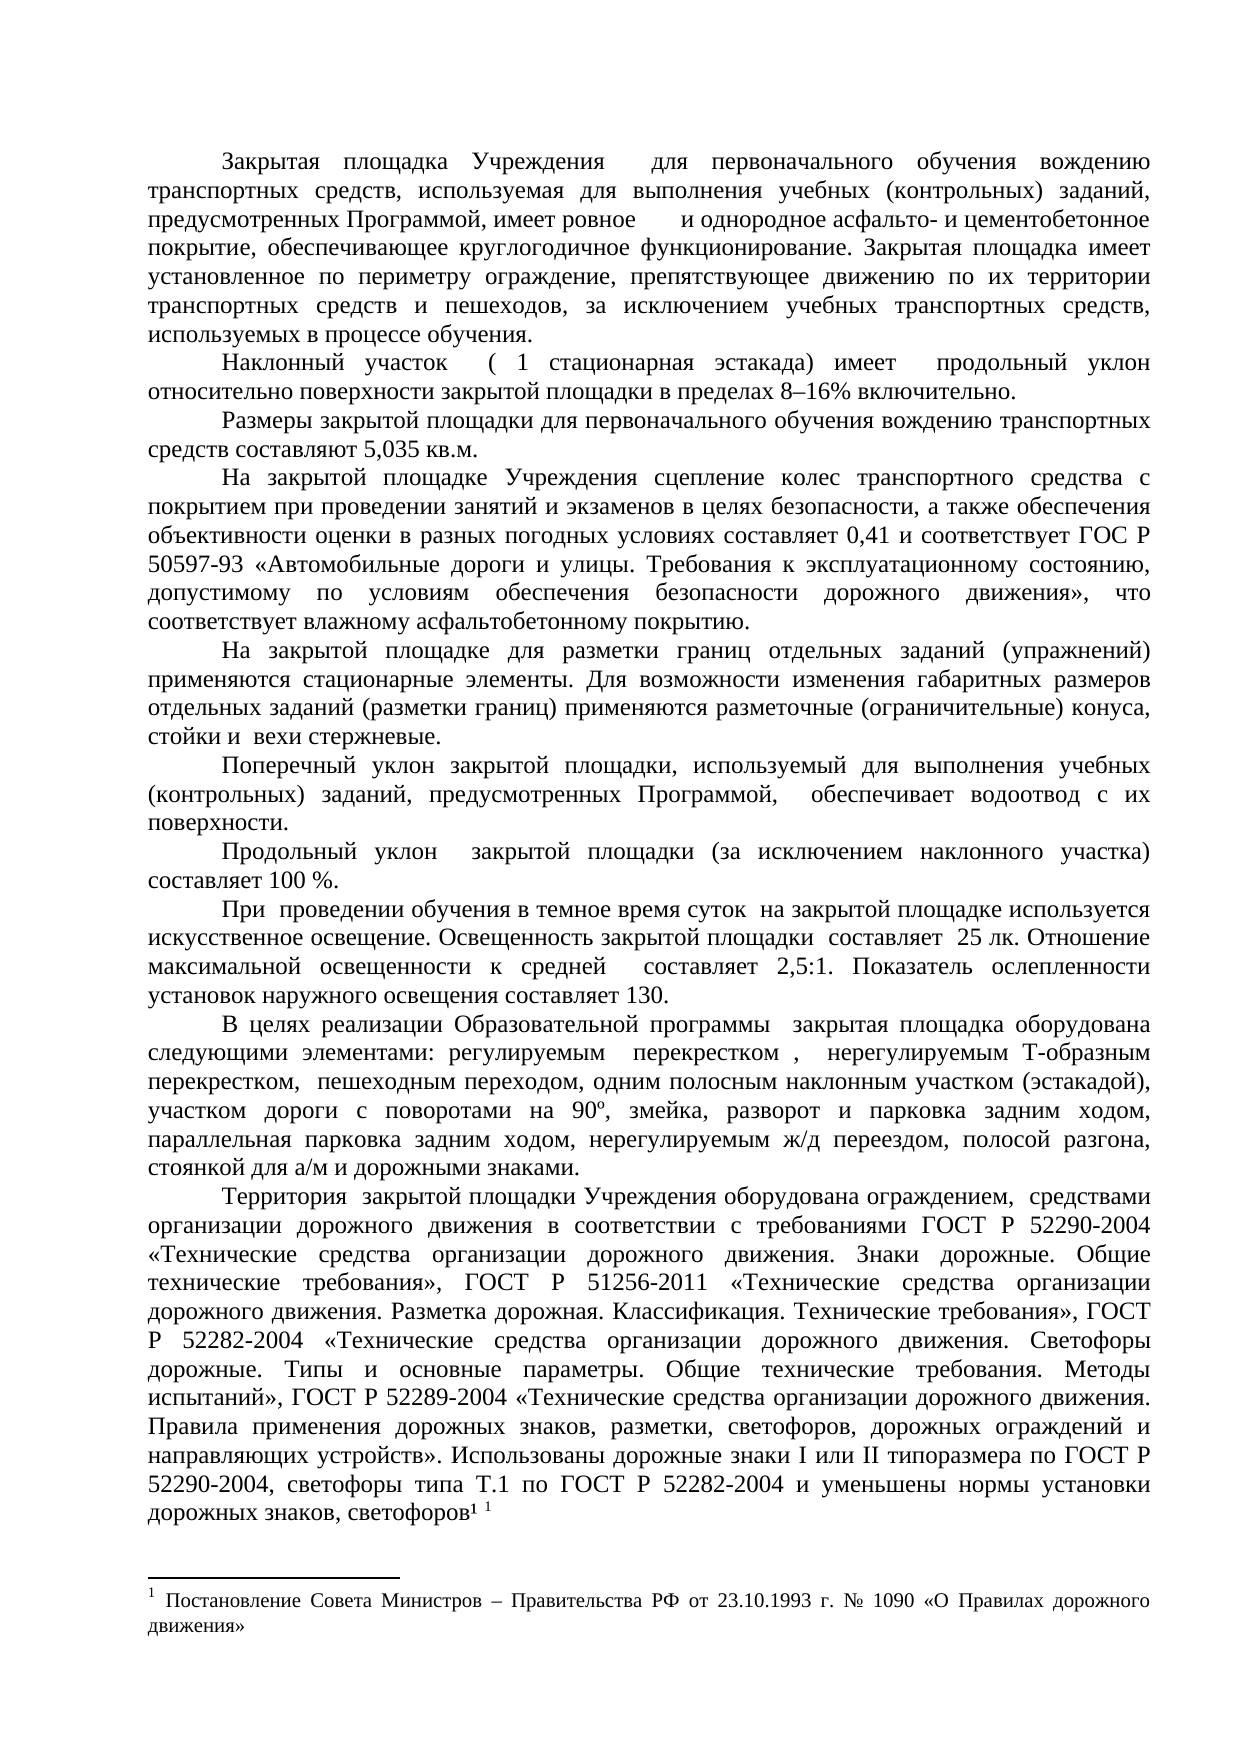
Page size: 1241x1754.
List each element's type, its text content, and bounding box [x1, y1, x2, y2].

text На закрытой площадке Учреждения сцепление колес транспортного средства с покрытием при проведении занятий и экзаменов в целях безопасности, а также обеспечения объективности оценки в разных погодных условиях составляет 0,41 и соответствует ГОС Р 50597-93 «Автомобильные дороги и улицы. Требования к эксплуатационному состоянию, допустимому по условиям обеспечения безопасности дорожного движения», что соответствует влажному асфальтобетонному покрытию. [148, 462, 1152, 635]
text Поперечный уклон закрытой площадки, используемый для выполнения учебных (контрольных) заданий, предусмотренных Программой, обеспечивает водоотвод с их поверхности. [148, 750, 1152, 836]
text Наклонный участок ( 1 стационарная эстакада) имеет продольный уклон относительно поверхности закрытой площадки в пределах 8–16% включительно. [148, 347, 1152, 405]
text Территория закрытой площадки Учреждения оборудована ограждением, средствами организации дорожного движения в соответствии с требованиями ГОСТ Р 52290-2004 «Технические средства организации дорожного движения. Знаки дорожные. Общие технические требования», ГОСТ Р 51256-2011 «Технические средства организации дорожного движения. Разметка дорожная. Классификация. Технические требования», ГОСТ Р 52282-2004 «Технические средства организации дорожного движения. Светофоры дорожные. Типы и основные параметры. Общие технические требования. Методы испытаний», ГОСТ Р 52289-2004 «Технические средства организации дорожного движения. Правила применения дорожных знаков, разметки, светофоров, дорожных ограждений и направляющих устройств». Использованы дорожные знаки I или II типоразмера по ГОСТ Р 52290-2004, светофоры типа Т.1 по ГОСТ Р 52282-2004 и уменьшены нормы установки дорожных знаков, светофоров¹ [148, 1181, 1152, 1526]
text Закрытая площадка Учреждения для первоначального обучения вождению транспортных средств, используемая для выполнения учебных (контрольных) заданий, предусмотренных Программой, имеет ровное и однородное асфальто- и цементобетонное покрытие, обеспечивающее круглогодичное функционирование. Закрытая площадка имеет установленное по периметру ограждение, препятствующее движению по их территории транспортных средств и пешеходов, за исключением учебных транспортных средств, используемых в процессе обучения. [148, 146, 1152, 347]
text В целях реализации Образовательной программы закрытая площадка оборудована следующими элементами: регулируемым перекрестком , нерегулируемым Т-образным перекрестком, пешеходным переходом, одним полосным наклонным участком (эстакадой), участком дороги с поворотами на 90º, змейка, разворот и парковка задним ходом, параллельная парковка задним ходом, нерегулируемым ж/д переездом, полосой разгона, стоянкой для а/м и дорожными знаками. [148, 1009, 1152, 1181]
text Продольный уклон закрытой площадки (за исключением наклонного участка) составляет 100 %. [148, 836, 1152, 894]
text На закрытой площадке для разметки границ отдельных заданий (упражнений) применяются стационарные элементы. Для возможности изменения габаритных размеров отдельных заданий (разметки границ) применяются разметочные (ограничительные) конуса, стойки и вехи стержневые. [148, 635, 1152, 750]
text При проведении обучения в темное время суток на закрытой площадке используется искусственное освещение. Освещенность закрытой площадки составляет 25 лк. Отношение максимальной освещенности к средней составляет 2,5:1. Показатель ослепленности установок наружного освещения составляет 130. [148, 894, 1152, 1009]
text Размеры закрытой площадки для первоначального обучения вождению транспортных средств составляют 5,035 кв.м. [148, 405, 1152, 462]
